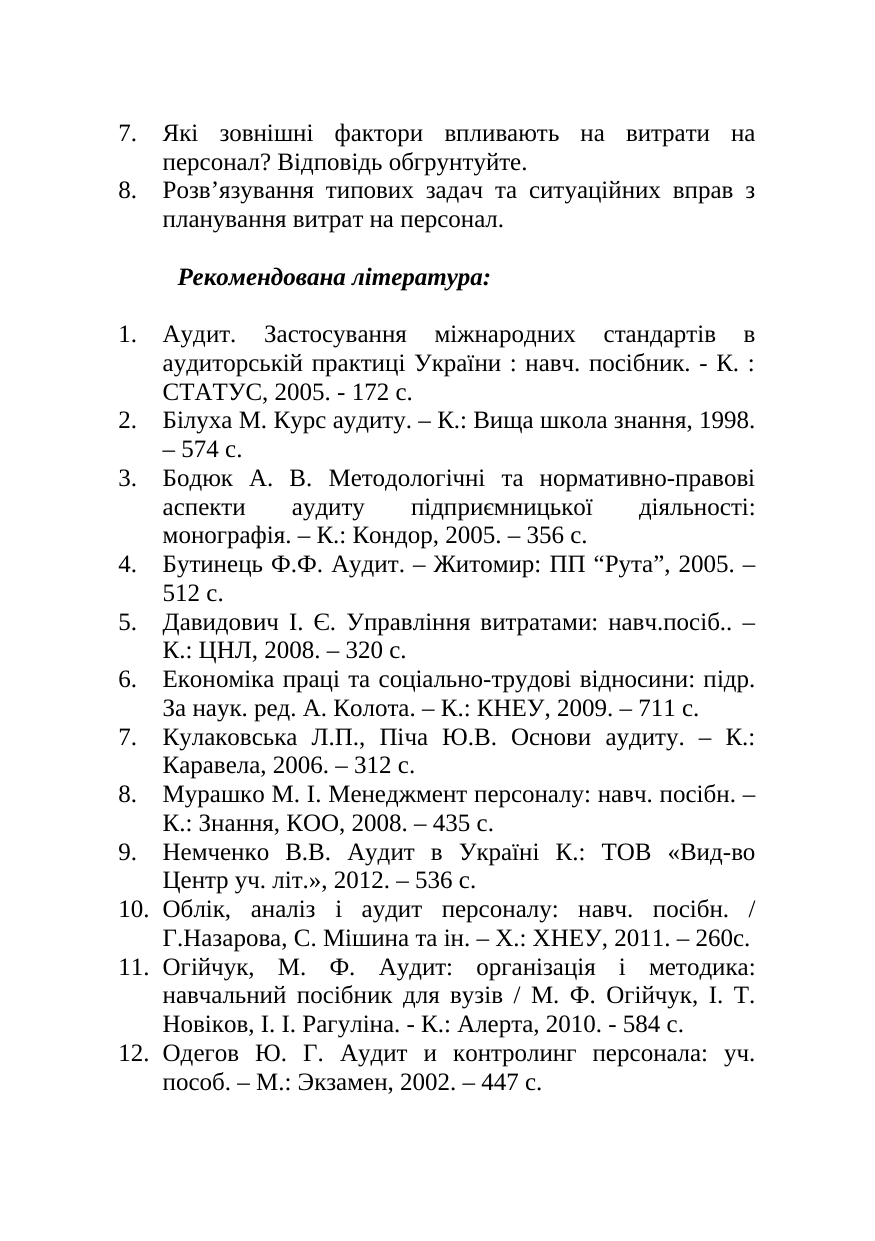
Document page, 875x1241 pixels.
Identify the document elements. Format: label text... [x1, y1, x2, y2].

list Аудит. Застосування міжнародних стандартів в аудиторській практиці України : навч. посібник. - К. : СТАТУС, 2005. - 172 с. [118, 319, 756, 406]
list Кулаковська Л.П., Піча Ю.В. Основи аудиту. – К.: Каравела, 2006. – 312 с. [118, 722, 756, 779]
list Білуха М. Курс аудиту. – К.: Вища школа знання, 1998. – 574 с. [118, 406, 756, 463]
list Огійчук, М. Ф. Аудит: організація і методика: навчальний посібник для вузів / М. Ф. Огійчук, І. Т. Новіков, І. І. Рагуліна. - К.: Алерта, 2010. - 584 с. [118, 952, 756, 1038]
list Розв’язування типових задач та ситуаційних вправ з планування витрат на персонал. [118, 176, 756, 233]
text Рекомендована література: [118, 262, 756, 291]
list Економіка праці та соціально-трудові відносини: підр. За наук. ред. А. Колота. – К.: КНЕУ, 2009. – 711 с. [118, 664, 756, 722]
list Давидович І. Є. Управління витратами: навч.посіб.. – К.: ЦНЛ, 2008. – 320 с. [118, 607, 756, 664]
list Бутинець Ф.Ф. Аудит. – Житомир: ПП “Рута”, 2005. – 512 с. [118, 549, 756, 607]
list Які зовнішні фактори впливають на витрати на персонал? Відповідь обгрунтуйте. [118, 118, 756, 176]
list Облік, аналіз і аудит персоналу: навч. посібн. / Г.Назарова, С. Мішина та ін. – Х.: ХНЕУ, 2011. – 260с. [118, 894, 756, 952]
list Мурашко М. І. Менеджмент персоналу: навч. посібн. – К.: Знання, КОО, 2008. – 435 с. [118, 779, 756, 837]
list Немченко В.В. Аудит в Україні К.: ТОВ «Вид-во Центр уч. літ.», 2012. – 536 с. [118, 837, 756, 894]
list Одегов Ю. Г. Аудит и контролинг персонала: уч. пособ. – М.: Экзамен, 2002. – 447 с. [118, 1038, 756, 1096]
list Бодюк А. В. Методологічні та нормативно-правові аспекти аудиту підприємницької діяльності: монографія. – К.: Кондор, 2005. – 356 с. [118, 463, 756, 549]
